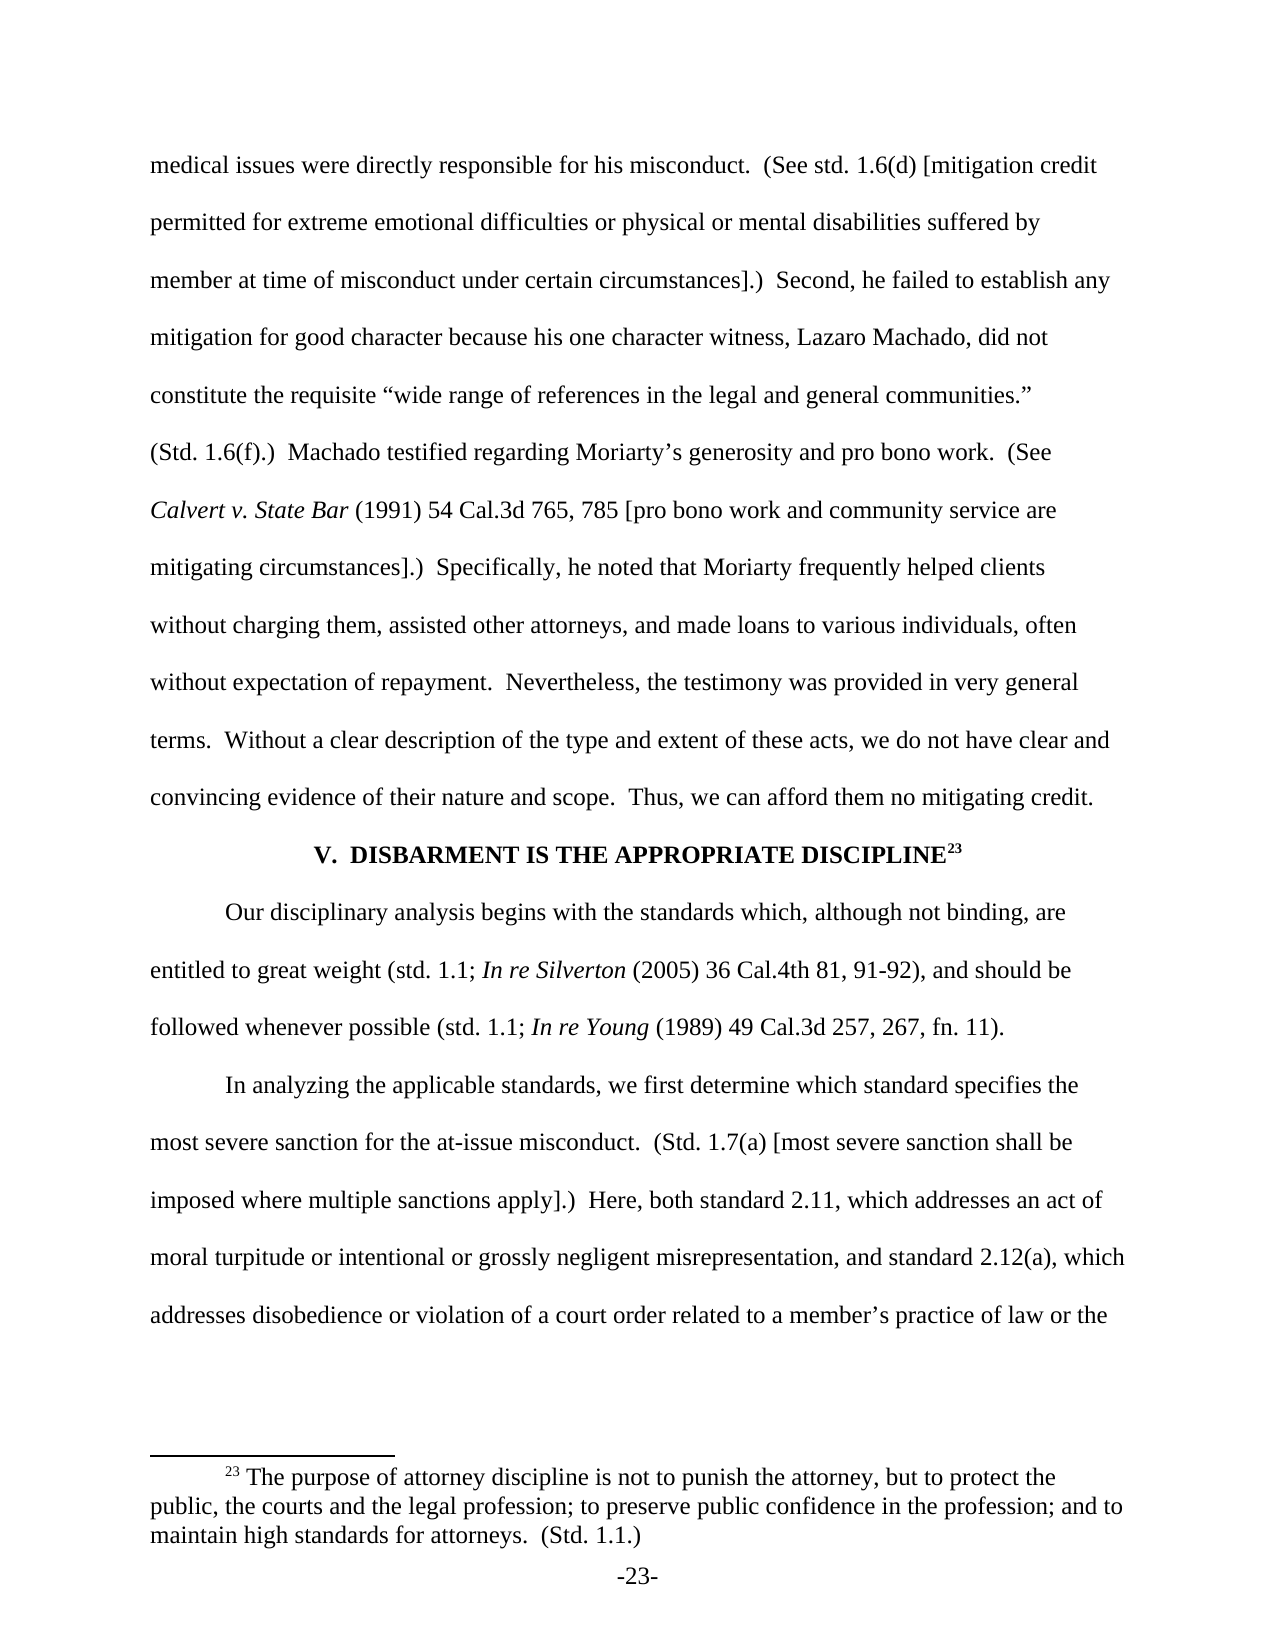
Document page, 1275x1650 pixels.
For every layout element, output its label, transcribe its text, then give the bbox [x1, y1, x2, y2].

subtitle V. DISBARMENT IS THE APPROPRIATE DISCIPLINE [150, 840, 1125, 869]
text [150, 1070, 1125, 1329]
text Our disciplinary analysis begins with the standards which, although not binding, are entitled to great weight (std. 1.1; In re Silverton (2005) 36 Cal.4th 81, 91-92), and should be followed whenever possible (std. 1.1; In re Young (1989) 49 Cal.3d 257, 267, fn. 11). [150, 897, 1125, 1041]
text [150, 150, 1125, 811]
